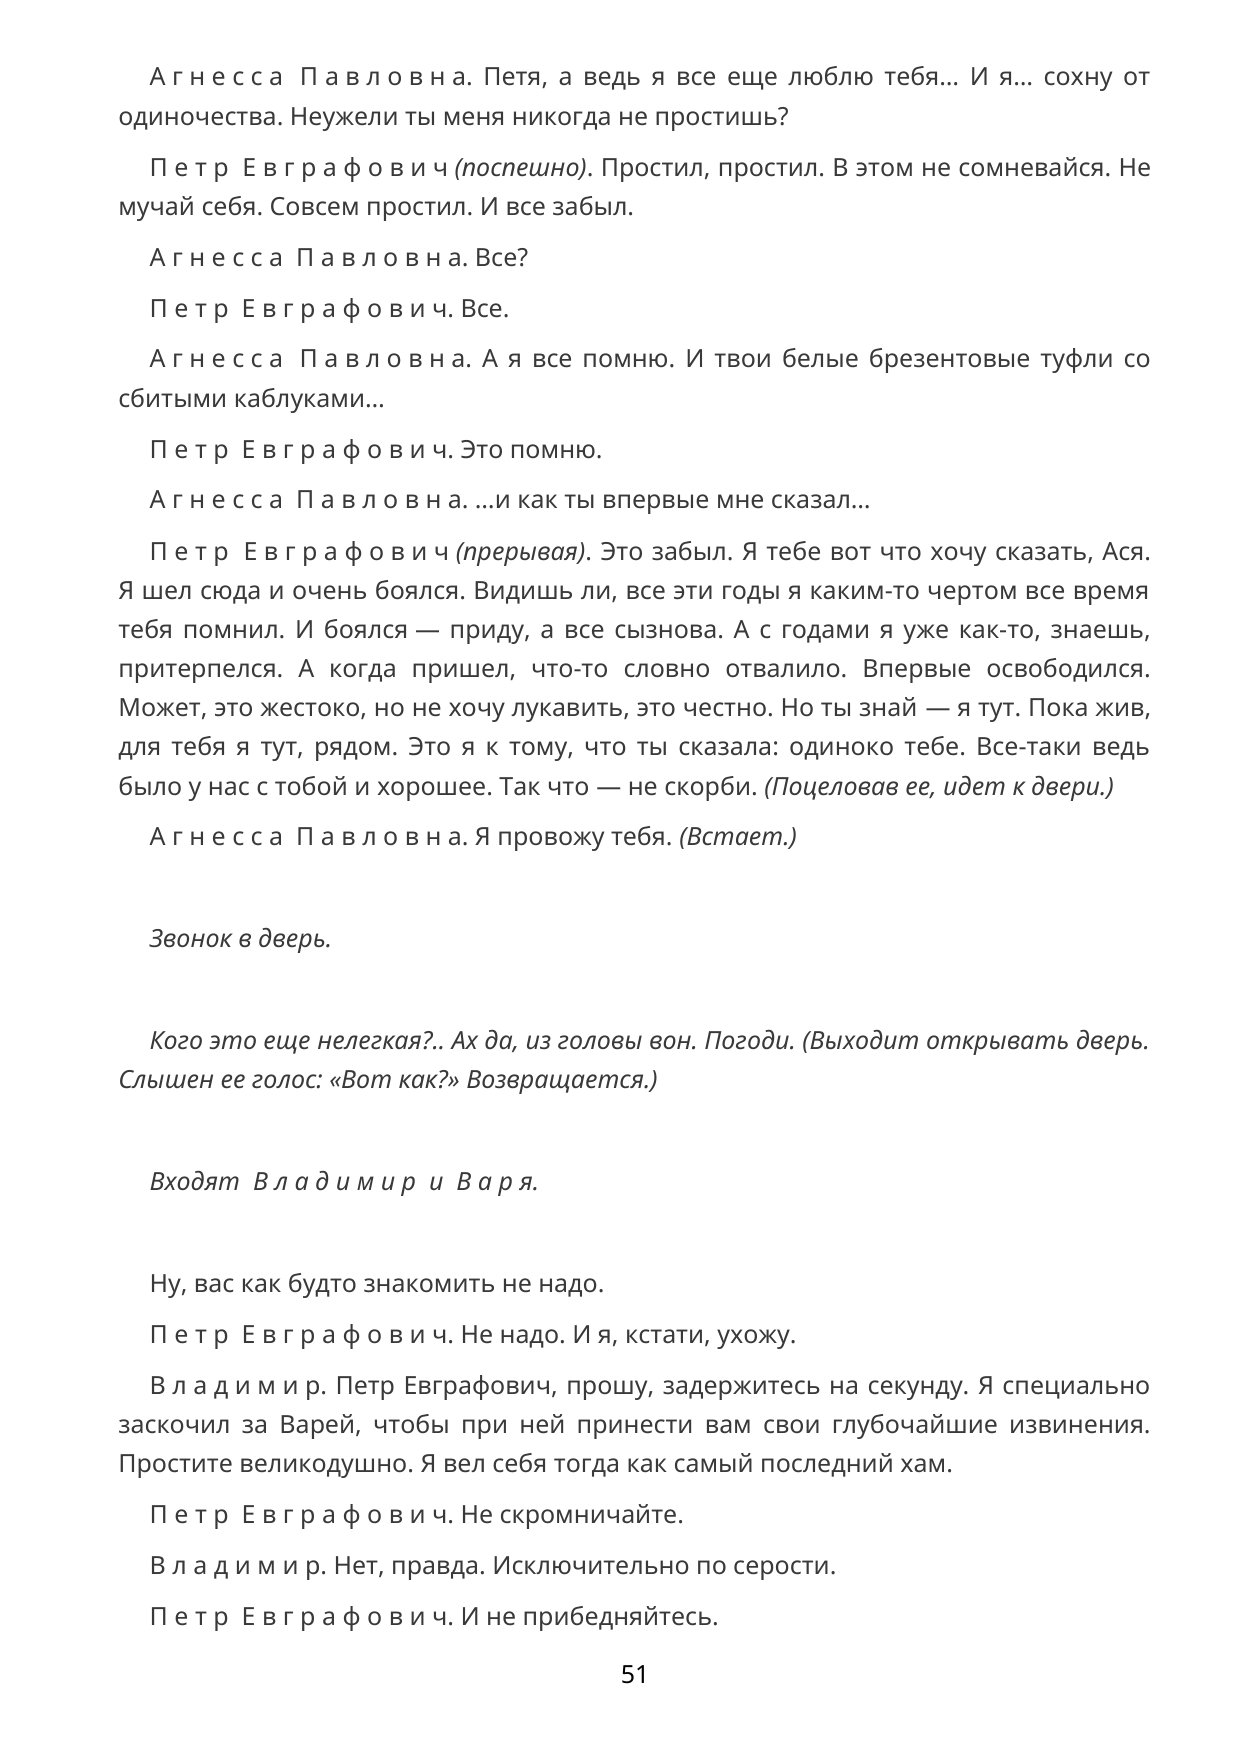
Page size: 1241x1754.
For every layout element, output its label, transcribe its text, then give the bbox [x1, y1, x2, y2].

text В л а д и м и р. Нет, правда. Исключительно по серости. [118, 1548, 1152, 1582]
text П е т р Е в г р а ф о в и ч. Не скромничайте. [118, 1497, 1152, 1531]
text А г н е с с а П а в л о в н а. Петя, а ведь я все еще люблю тебя… И я… сохну от одиночества. Неужели ты меня никогда не простишь? [118, 59, 1152, 132]
text П е т р Е в г р а ф о в и ч. И не прибедняйтесь. [118, 1599, 1152, 1633]
text П е т р Е в г р а ф о в и ч. Все. [118, 290, 1152, 324]
text А г н е с с а П а в л о в н а. А я все помню. И твои белые брезентовые туфли со сбитыми каблуками… [118, 341, 1152, 414]
text П е т р Е в г р а ф о в и ч. Не надо. И я, кстати, ухожу. [118, 1317, 1152, 1351]
text А г н е с с а П а в л о в н а. Все? [118, 239, 1152, 273]
text А г н е с с а П а в л о в н а. …и как ты впервые мне сказал… [118, 482, 1152, 516]
text П е т р Е в г р а ф о в и ч. Это помню. [118, 431, 1152, 465]
text Входят В л а д и м и р и В а р я. [118, 1164, 1152, 1198]
text Звонок в дверь. [118, 921, 1152, 955]
text В л а д и м и р. Петр Евграфович, прошу, задержитесь на секунду. Я специально заскочил за Варей, чтобы при ней принести вам свои глубочайшие извинения. Простите великодушно. Я вел себя тогда как самый последний хам. [118, 1368, 1152, 1480]
text Ну, вас как будто знакомить не надо. [118, 1266, 1152, 1300]
text П е т р Е в г р а ф о в и ч (поспешно). Простил, простил. В этом не сомневайся. Не мучай себя. Совсем простил. И все забыл. [118, 149, 1152, 222]
text Кого это еще нелегкая?.. Ах да, из головы вон. Погоди. (Выходит открывать дверь. Слышен ее голос: «Вот как?» Возвращается.) [118, 1023, 1152, 1096]
text А г н е с с а П а в л о в н а. Я провожу тебя. (Встает.) [118, 819, 1152, 853]
text П е т р Е в г р а ф о в и ч (прерывая). Это забыл. Я тебе вот что хочу сказать, Ася. Я шел сюда и очень боялся. Видишь ли, все эти годы я каким-то чертом все время тебя помнил. И боялся — приду, а все сызнова. А с годами я уже как-то, знаешь, притерпелся. А когда пришел, что-то словно отвалило. Впервые освободился. Может, это жестоко, но не хочу лукавить, это честно. Но ты знай — я тут. Пока жив, для тебя я тут, рядом. Это я к тому, что ты сказала: одиноко тебе. Все-таки ведь было у нас с тобой и хорошее. Так что — не скорби. (Поцеловав ее, идет к двери.) [118, 533, 1152, 802]
